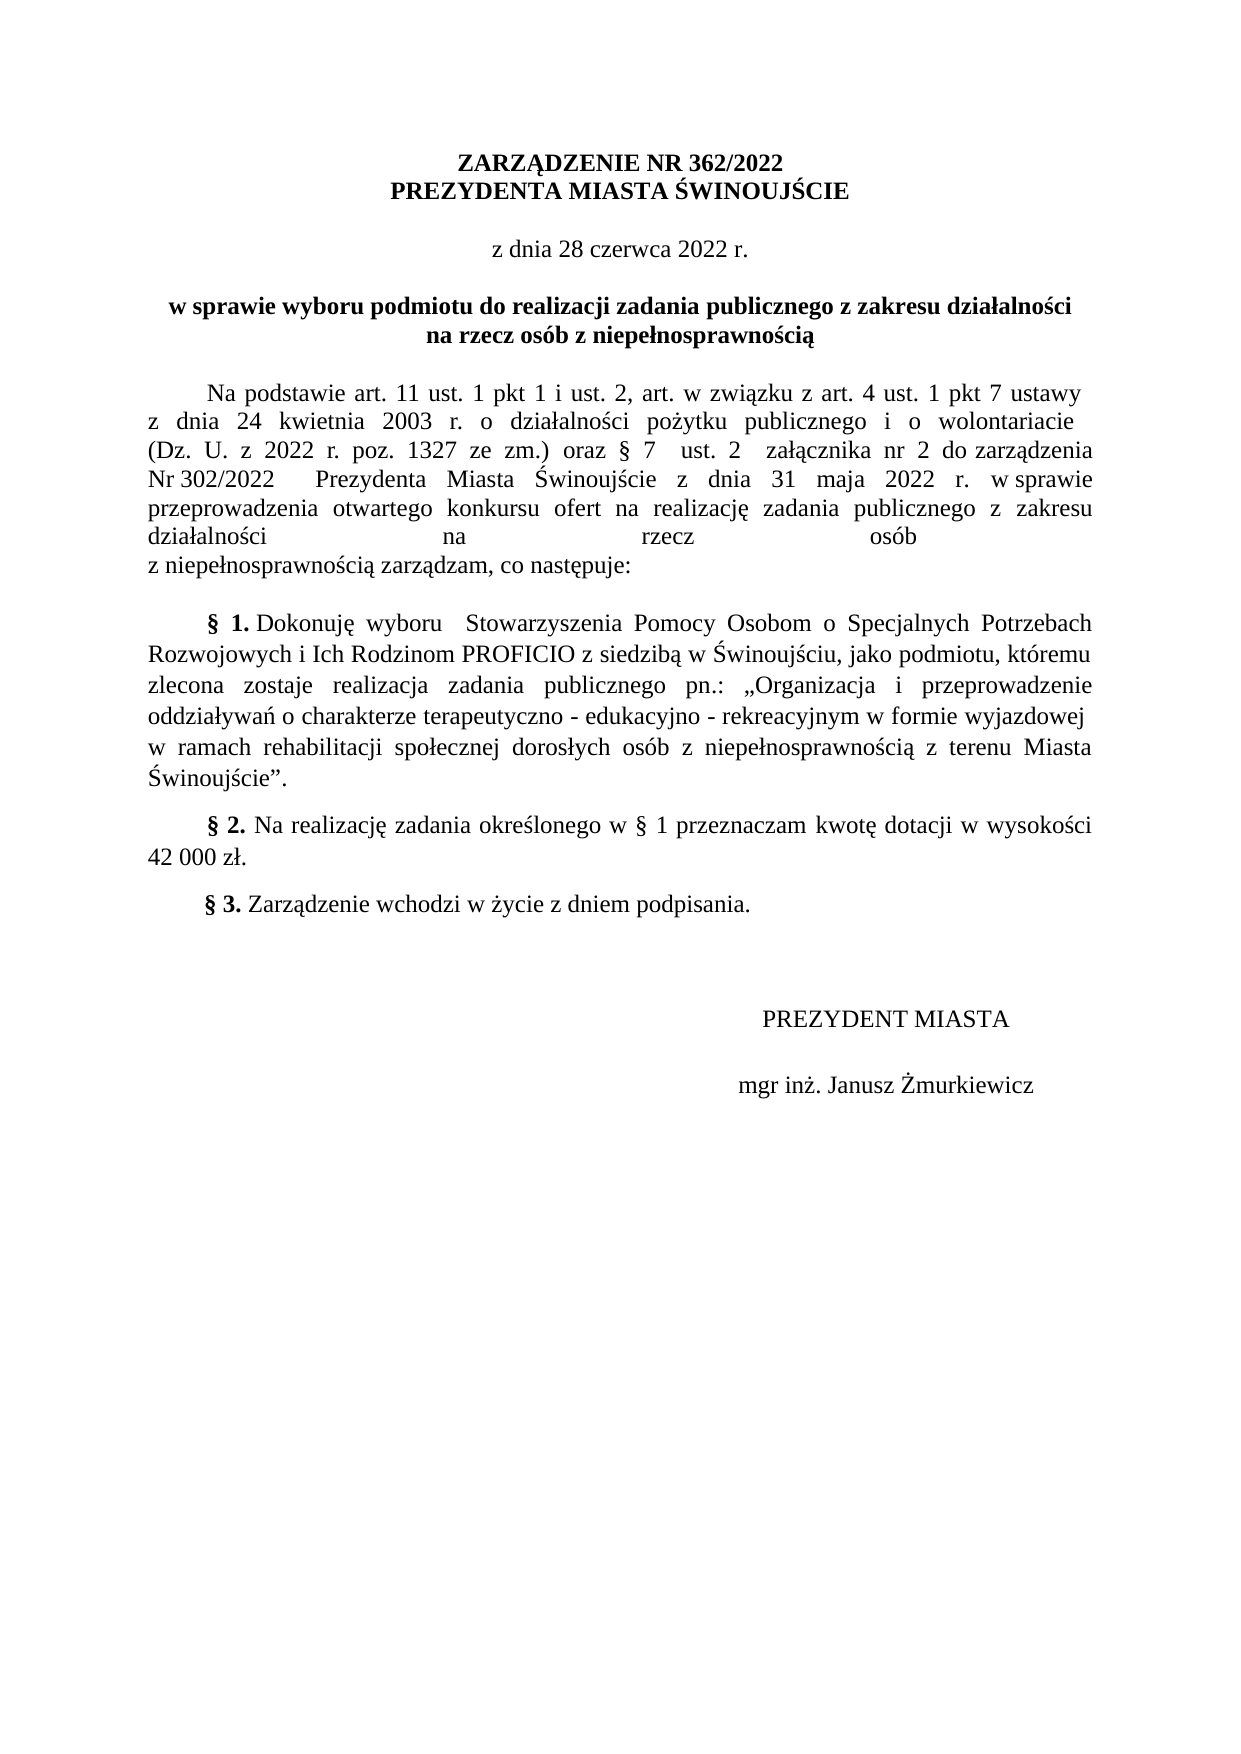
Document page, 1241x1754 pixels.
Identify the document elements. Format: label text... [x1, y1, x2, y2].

text § 1. Dokonuję wyboru Stowarzyszenia Pomocy Osobom o Specjalnych Potrzebach Rozwojowych i Ich Rodzinom PROFICIO z siedzibą w Świnoujściu, jako podmiotu, któremu zlecona zostaje realizacja zadania publicznego pn.: „Organizacja i przeprowadzenie oddziaływań o charakterze terapeutyczno - edukacyjno - rekreacyjnym w formie wyjazdowej w ramach rehabilitacji społecznej dorosłych osób z niepełnosprawnością z terenu Miasta Świnoujście”. [148, 608, 1093, 792]
text w sprawie wyboru podmiotu do realizacji zadania publicznego z zakresu działalności na rzecz osób z niepełnosprawnością [148, 291, 1093, 349]
text z dnia 28 czerwca 2022 r. [148, 234, 1093, 263]
text mgr inż. Janusz Żmurkiewicz [679, 1070, 1093, 1099]
text § 3. Zarządzenie wchodzi w życie z dniem podpisania. [148, 889, 1093, 918]
text Na podstawie art. 11 ust. 1 pkt 1 i ust. 2, art. w związku z art. 4 ust. 1 pkt 7 ustawy z dnia 24 kwietnia 2003 r. o działalności pożytku publicznego i o wolontariacie (Dz. U. z 2022 r. poz. 1327 ze zm.) oraz § 7 ust. 2 załącznika nr 2 do zarządzenia Nr 302/2022 Prezydenta Miasta Świnoujście z dnia 31 maja 2022 r. w sprawie przeprowadzenia otwartego konkursu ofert na realizację zadania publicznego z zakresu działalności na rzecz osób z niepełnosprawnością zarządzam, co następuje: [148, 378, 1093, 579]
text ZARZĄDZENIE NR 362/2022 [148, 148, 1093, 176]
text PREZYDENTA MIASTA ŚWINOUJŚCIE [148, 176, 1093, 205]
text § 2. Na realizację zadania określonego w § 1 przeznaczam kwotę dotacji w wysokości 42 000 zł. [148, 811, 1093, 870]
text PREZYDENT MIASTA [679, 1004, 1093, 1033]
